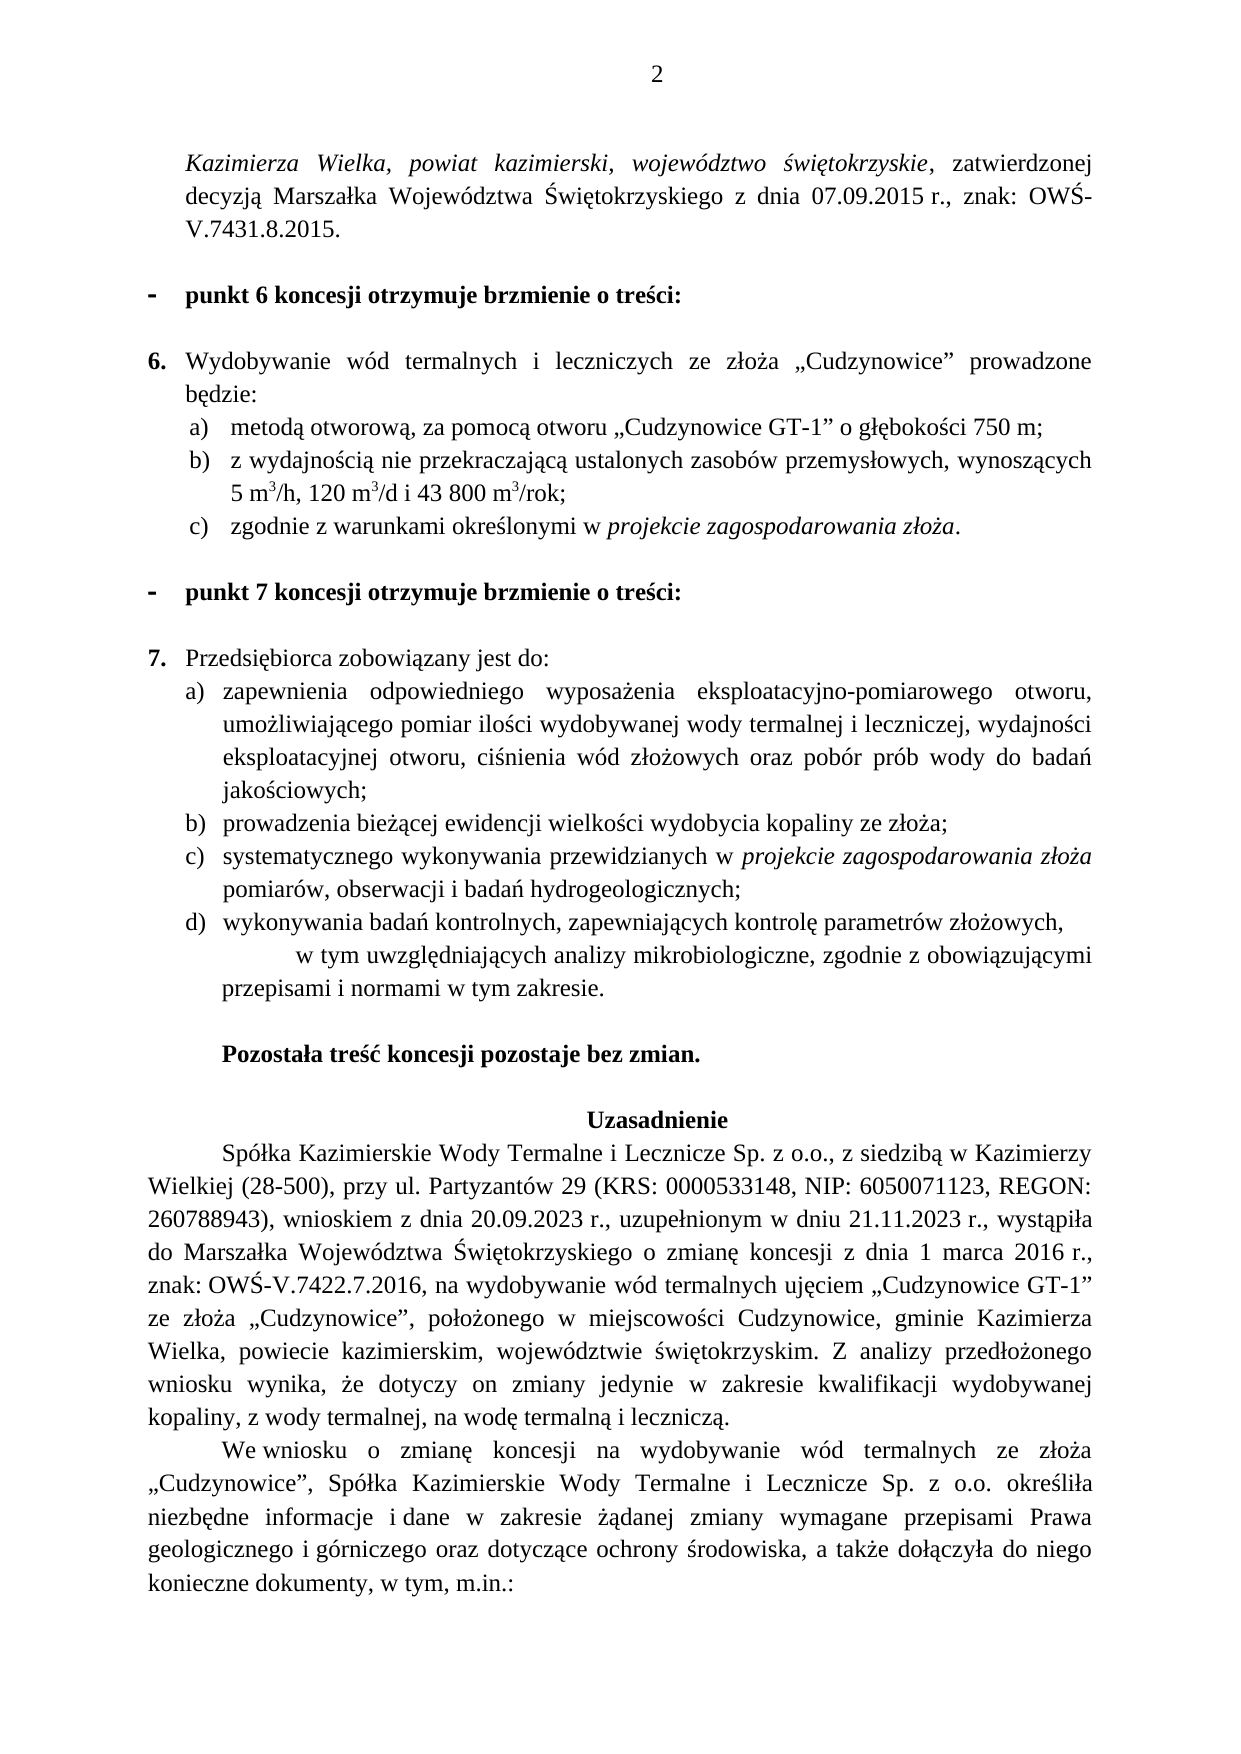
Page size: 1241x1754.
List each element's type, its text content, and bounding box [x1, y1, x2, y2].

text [185, 148, 1092, 242]
list Wydobywanie wód termalnych i leczniczych ze złoża „Cudzynowice” prowadzone będzie: [148, 346, 1092, 408]
list metodą otworową, za pomocą otworu „Cudzynowice GT-1” o głębokości 750 m; [189, 412, 1092, 441]
text Uzasadnienie [148, 1105, 1093, 1134]
list z wydajnością nie przekraczającą ustalonych zasobów przemysłowych, wynoszących 5 m3/h, 120 m3/d i 43 800 m3/rok; [189, 445, 1092, 507]
text We wniosku o zmianę koncesji na wydobywanie wód termalnych ze złoża „Cudzynowice”, Spółka Kazimierskie Wody Termalne i Lecznicze Sp. z o.o. określiła niezbędne informacje i dane w zakresie żądanej zmiany wymagane przepisami Prawa geologicznego i górniczego oraz dotyczące ochrony środowiska, a także dołączyła do niego konieczne dokumenty, w tym, m.in.: [148, 1436, 1093, 1596]
text Pozostała treść koncesji pozostaje bez zmian. [148, 1039, 1092, 1068]
list prowadzenia bieżącej ewidencji wielkości wydobycia kopaliny ze złoża; [185, 808, 1092, 837]
list zgodnie z warunkami określonymi w projekcie zagospodarowania złoża. [189, 511, 1092, 540]
text Spółka Kazimierskie Wody Termalne i Lecznicze Sp. z o.o., z siedzibą w Kazimierzy Wielkiej (28-500), przy ul. Partyzantów 29 (KRS: 0000533148, NIP: 6050071123, REGON: 260788943), wnioskiem z dnia 20.09.2023 r., uzupełnionym w dniu 21.11.2023 r., wystąpiła do Marszałka Województwa Świętokrzyskiego o zmianę koncesji z dnia 1 marca 2016 r., znak: OWŚ-V.7422.7.2016, na wydobywanie wód termalnych ujęciem „Cudzynowice GT-1” ze złoża „Cudzynowice”, położonego w miejscowości Cudzynowice, gminie Kazimierza Wielka, powiecie kazimierskim, województwie świętokrzyskim. Z analizy przedłożonego wniosku wynika, że dotyczy on zmiany jedynie w zakresie kwalifikacji wydobywanej kopaliny, z wody termalnej, na wodę termalną i leczniczą. [148, 1138, 1093, 1431]
list wykonywania badań kontrolnych, zapewniających kontrolę parametrów złożowych, [185, 907, 1092, 936]
list zapewnienia odpowiedniego wyposażenia eksploatacyjno-pomiarowego otworu, umożliwiającego pomiar ilości wydobywanej wody termalnej i leczniczej, wydajności eksploatacyjnej otworu, ciśnienia wód złożowych oraz pobór prób wody do badań jakościowych; [185, 676, 1092, 804]
list punkt 7 koncesji otrzymuje brzmienie o treści: [148, 577, 1092, 606]
list Przedsiębiorca zobowiązany jest do: [148, 643, 1092, 672]
list systematycznego wykonywania przewidzianych w projekcie zagospodarowania złoża pomiarów, obserwacji i badań hydrogeologicznych; [185, 841, 1092, 903]
list punkt 6 koncesji otrzymuje brzmienie o treści: [148, 280, 1092, 308]
text w tym uwzględniających analizy mikrobiologiczne, zgodnie z obowiązującymi przepisami i normami w tym zakresie. [222, 940, 1093, 1002]
